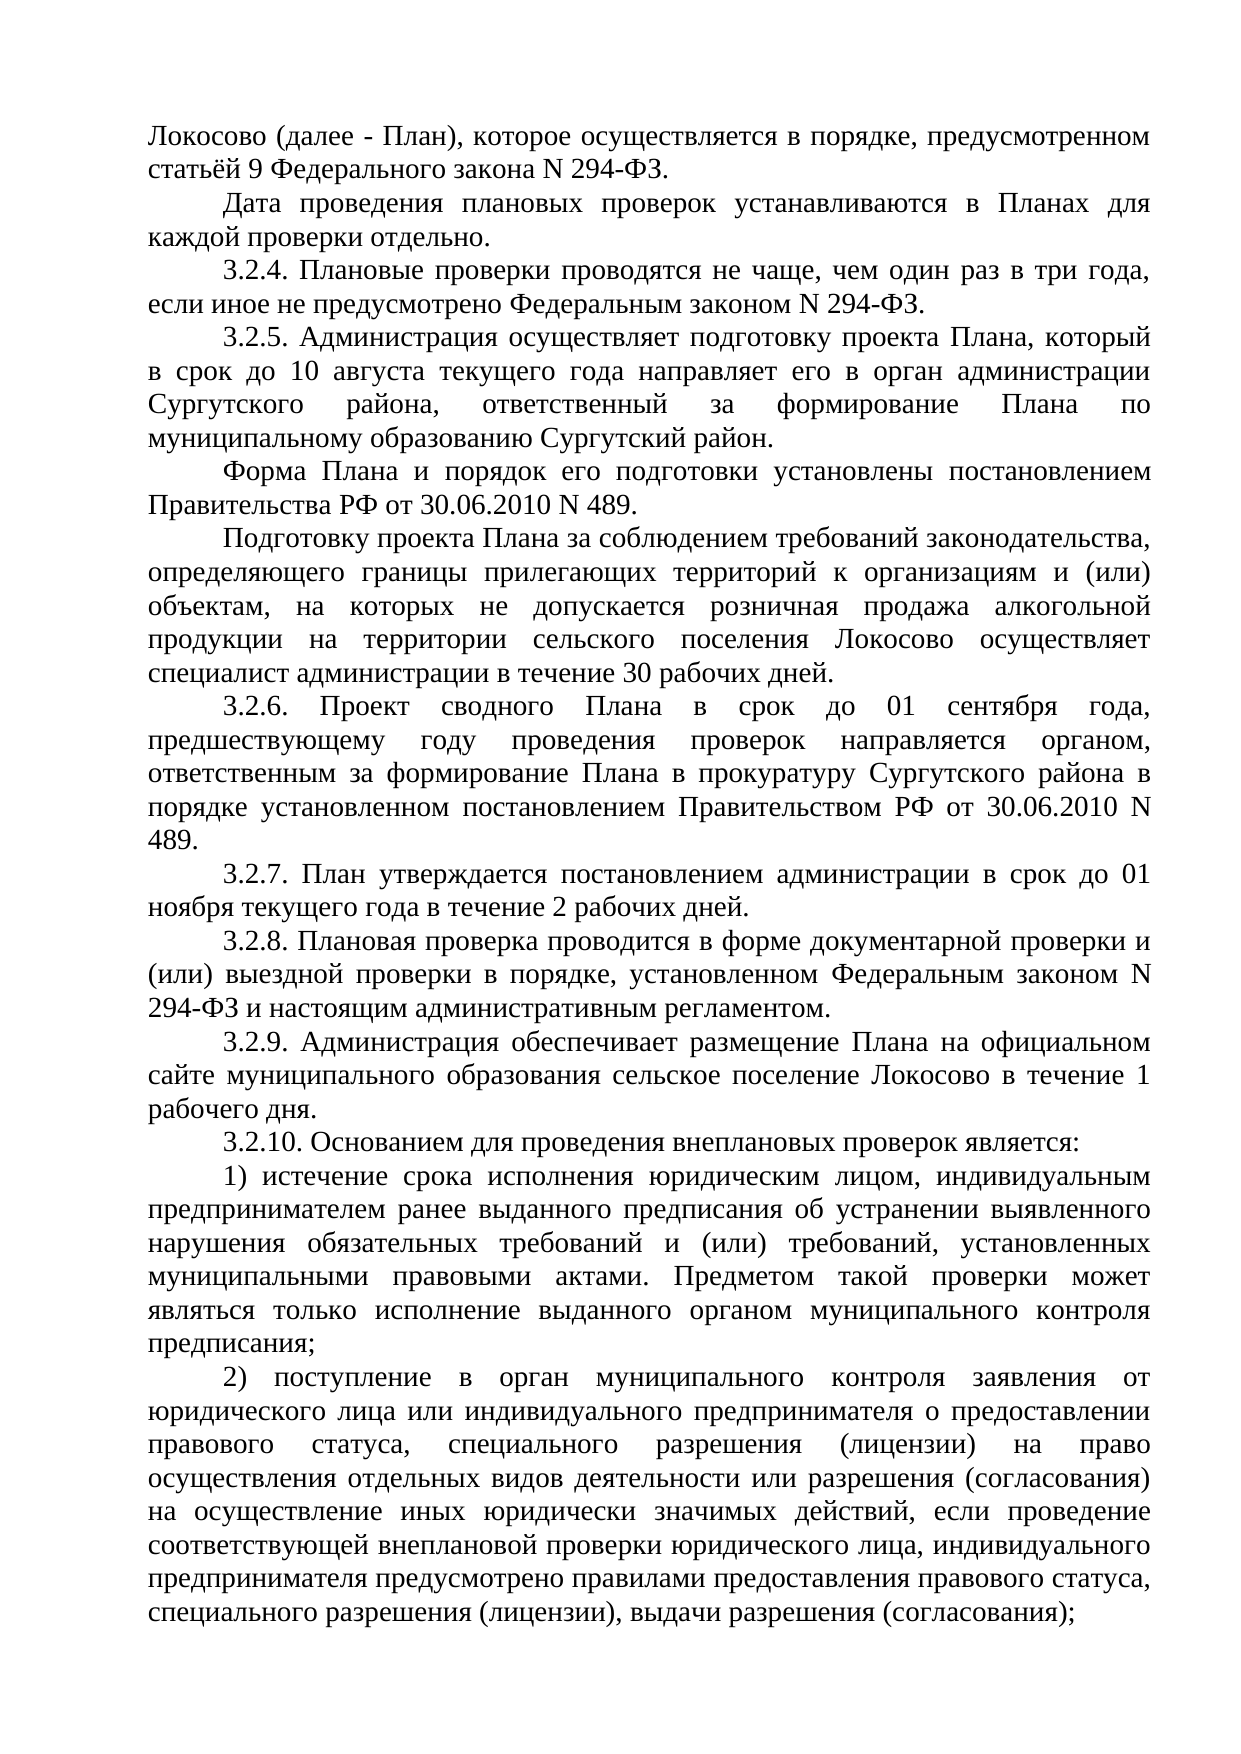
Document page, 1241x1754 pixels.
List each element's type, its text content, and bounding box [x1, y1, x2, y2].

text Подготовку проекта Плана за соблюдением требований законодательства, определяющего границы прилегающих территорий к организациям и (или) объектам, на которых не допускается розничная продажа алкогольной продукции на территории сельского поселения Локосово осуществляет специалист администрации в течение 30 рабочих дней. [148, 521, 1152, 688]
text 3.2.8. Плановая проверка проводится в форме документарной проверки и (или) выездной проверки в порядке, установленном Федеральным законом N 294-ФЗ и настоящим административным регламентом. [148, 923, 1152, 1024]
text 2) поступление в орган муниципального контроля заявления от юридического лица или индивидуального предпринимателя о предоставлении правового статуса, специального разрешения (лицензии) на право осуществления отдельных видов деятельности или разрешения (согласования) на осуществление иных юридически значимых действий, если проведение соответствующей внеплановой проверки юридического лица, индивидуального предпринимателя предусмотрено правилами предоставления правового статуса, специального разрешения (лицензии), выдачи разрешения (согласования); [148, 1359, 1152, 1627]
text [148, 118, 1152, 185]
text Дата проведения плановых проверок устанавливаются в Планах для каждой проверки отдельно. [148, 185, 1152, 252]
text Форма Плана и порядок его подготовки установлены постановлением Правительства РФ от 30.06.2010 N 489. [148, 453, 1152, 521]
text 3.2.4. Плановые проверки проводятся не чаще, чем один раз в три года, если иное не предусмотрено Федеральным законом N 294-ФЗ. [148, 252, 1152, 319]
text 3.2.7. План утверждается постановлением администрации в срок до 01 ноября текущего года в течение 2 рабочих дней. [148, 856, 1152, 923]
text 3.2.6. Проект сводного Плана в срок до 01 сентября года, предшествующему году проведения проверок направляется органом, ответственным за формирование Плана в прокуратуру Сургутского района в порядке установленном постановлением Правительством РФ от 30.06.2010 N 489. [148, 688, 1152, 856]
text 3.2.5. Администрация осуществляет подготовку проекта Плана, который в срок до 10 августа текущего года направляет его в орган администрации Сургутского района, ответственный за формирование Плана по муниципальному образованию Сургутский район. [148, 319, 1152, 453]
text 3.2.10. Основанием для проведения внеплановых проверок является: [148, 1124, 1152, 1158]
text 1) истечение срока исполнения юридическим лицом, индивидуальным предпринимателем ранее выданного предписания об устранении выявленного нарушения обязательных требований и (или) требований, установленных муниципальными правовыми актами. Предметом такой проверки может являться только исполнение выданного органом муниципального контроля предписания; [148, 1158, 1152, 1359]
text 3.2.9. Администрация обеспечивает размещение Плана на официальном сайте муниципального образования сельское поселение Локосово в течение 1 рабочего дня. [148, 1024, 1152, 1124]
